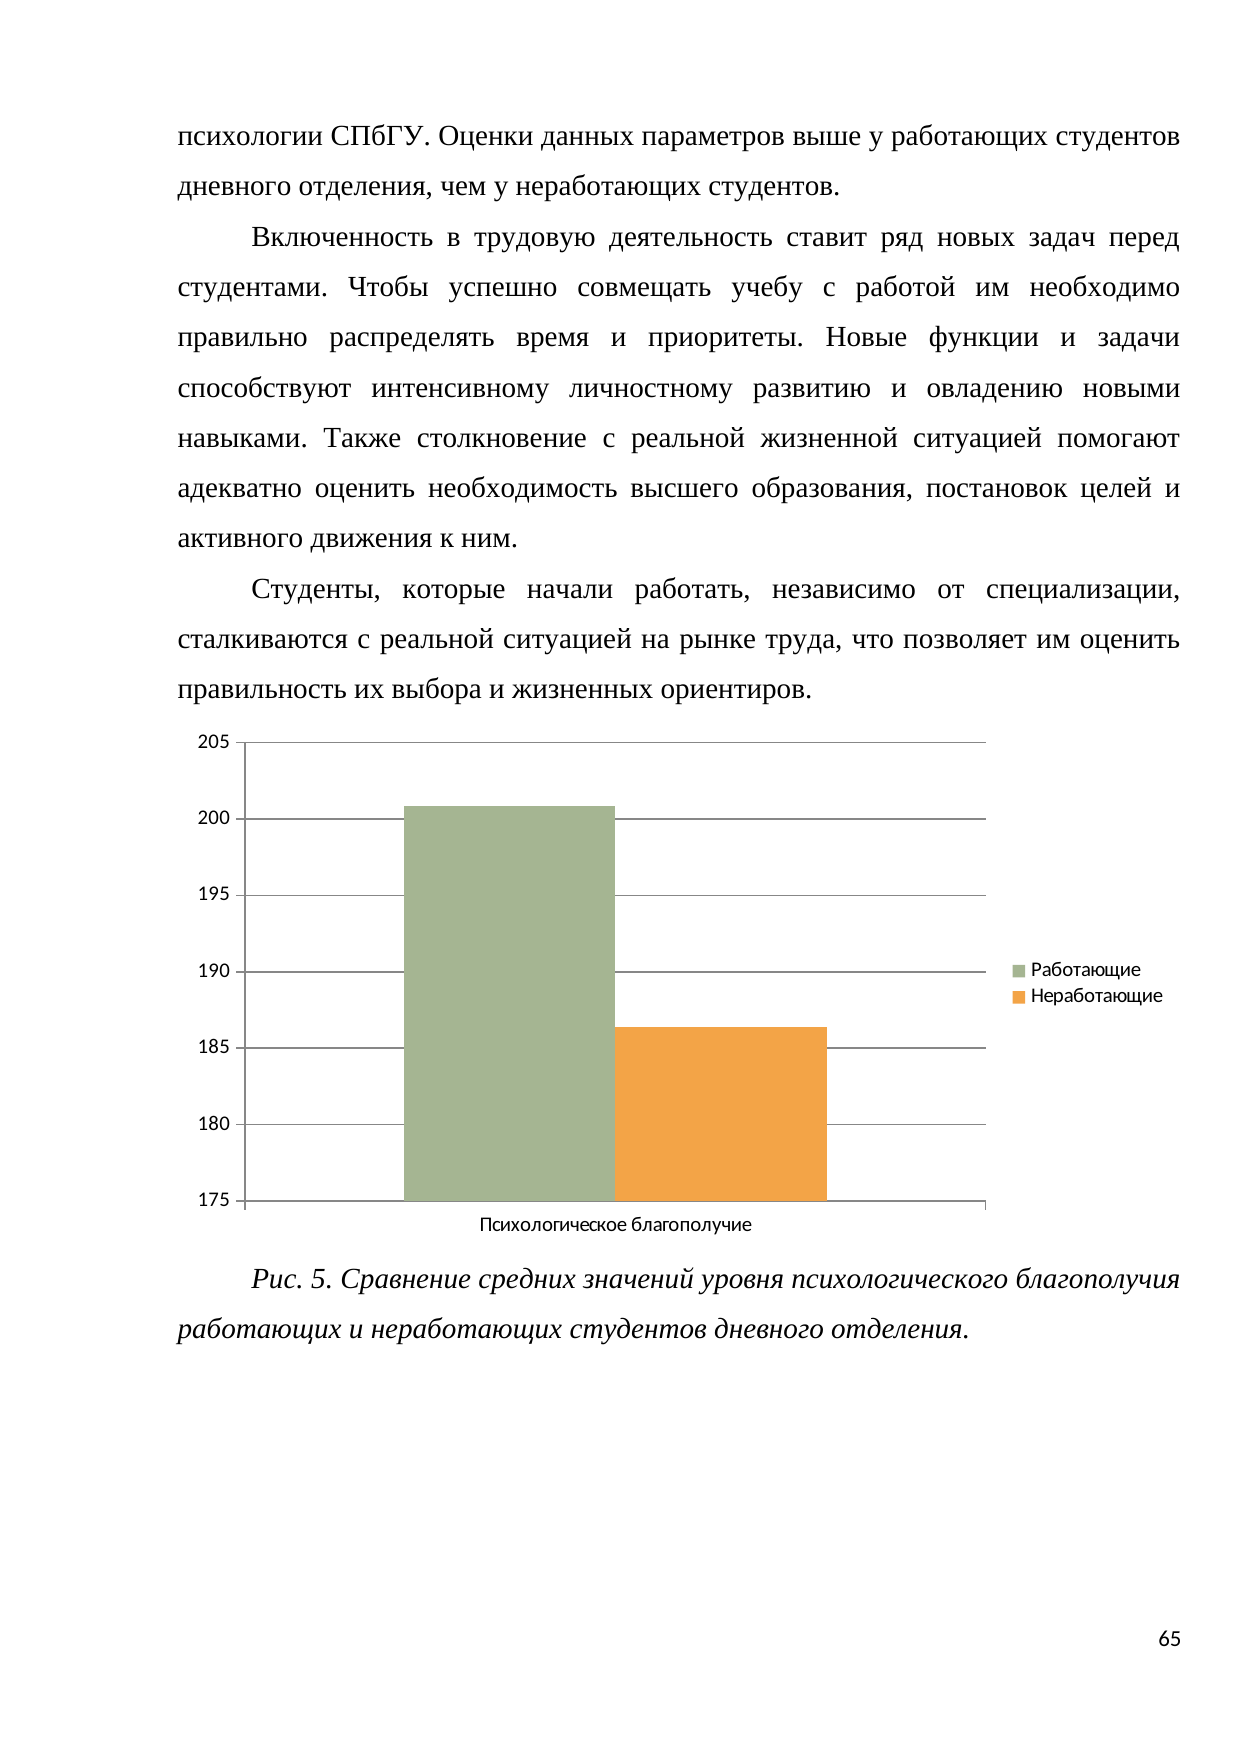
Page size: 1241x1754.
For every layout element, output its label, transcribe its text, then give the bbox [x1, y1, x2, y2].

text Студенты, которые начали работать, независимо от специализации, сталкиваются с реальной ситуацией на рынке труда, что позволяет им оценить правильность их выбора и жизненных ориентиров. [177, 571, 1181, 705]
text Рис. 5. Сравнение средних значений уровня психологического благополучия работающих и неработающих студентов дневного отделения. [177, 1261, 1181, 1345]
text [177, 118, 1181, 202]
text Включенность в трудовую деятельность ставит ряд новых задач перед студентами. Чтобы успешно совмещать учебу с работой им необходимо правильно распределять время и приоритеты. Новые функции и задачи способствуют интенсивному личностному развитию и овладению новыми навыками. Также столкновение с реальной жизненной ситуацией помогают адекватно оценить необходимость высшего образования, постановок целей и активного движения к ним. [177, 219, 1181, 554]
